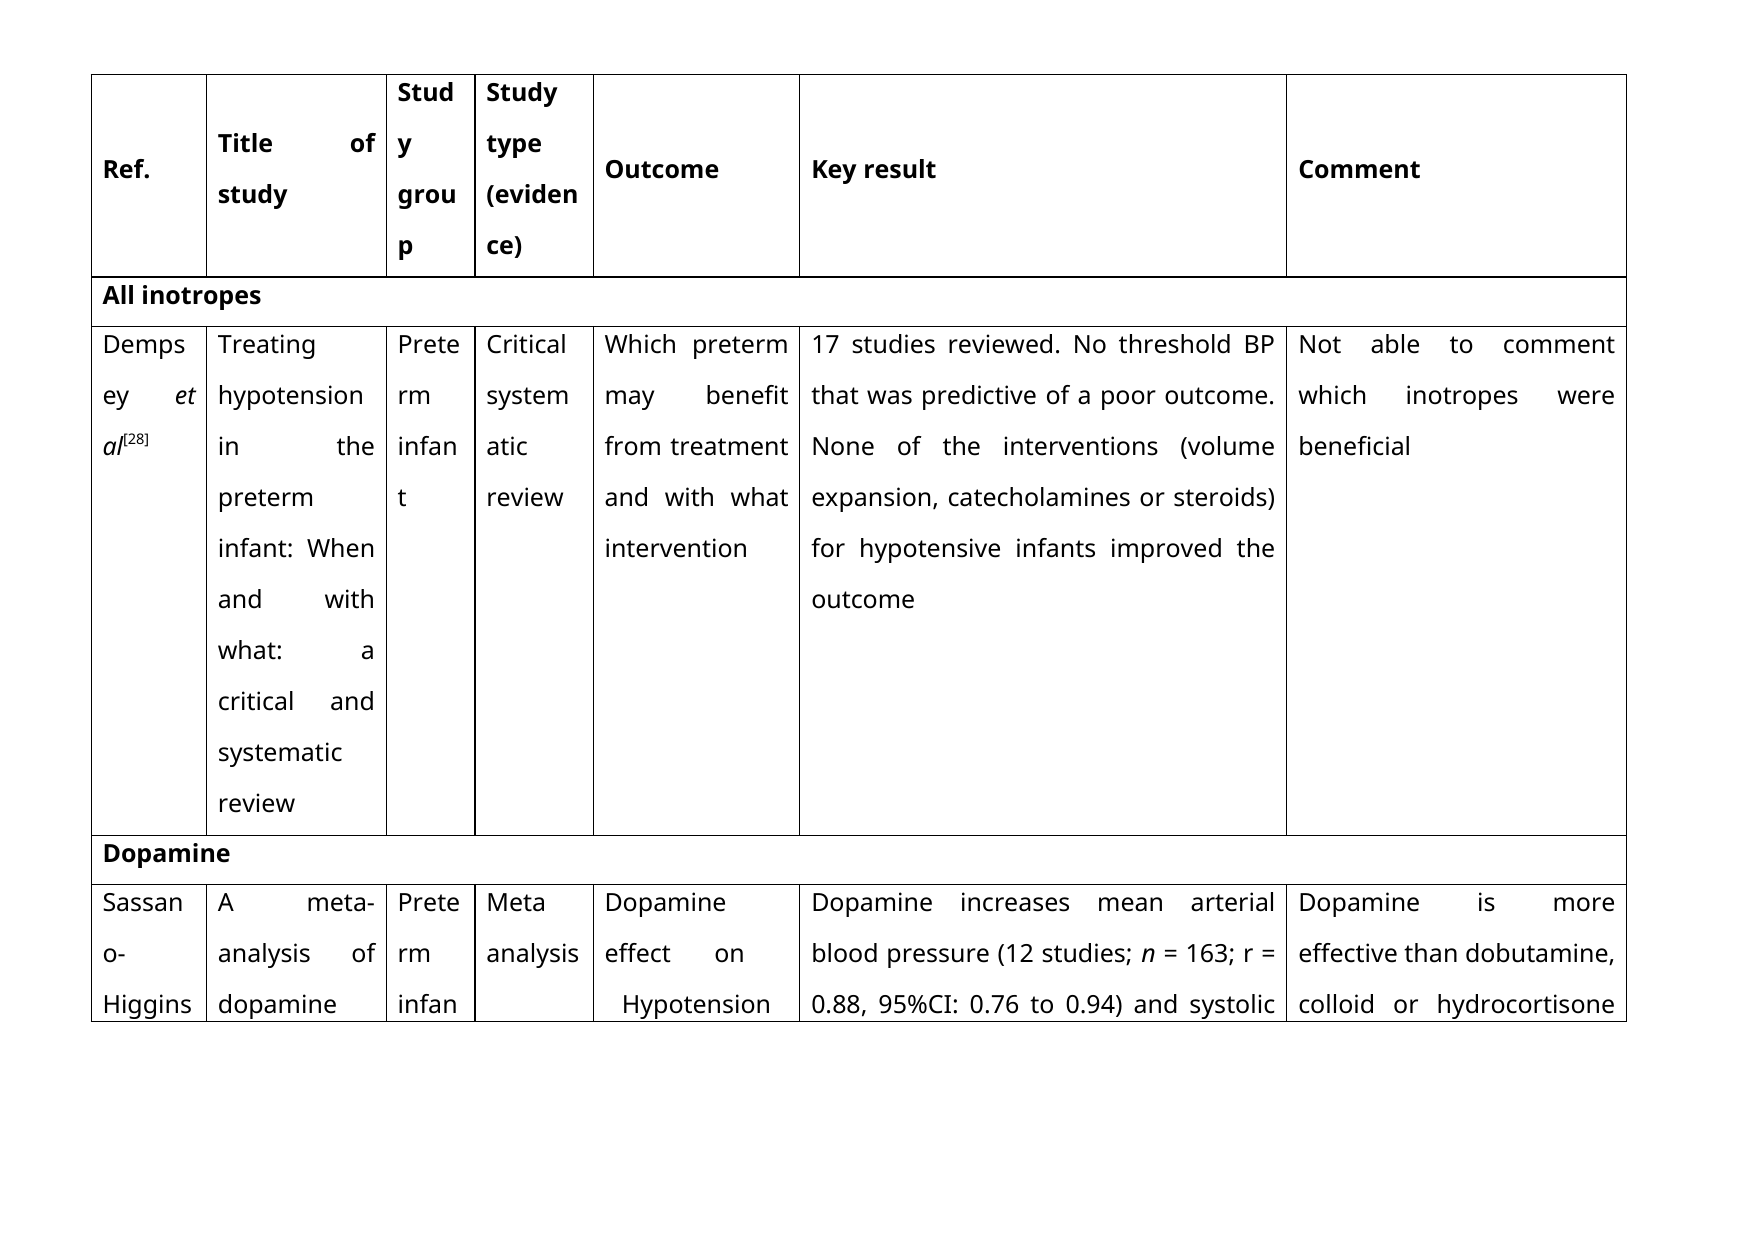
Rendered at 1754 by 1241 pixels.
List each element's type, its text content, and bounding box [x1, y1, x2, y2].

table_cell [1287, 885, 1626, 1021]
table_cell 17 studies reviewed. No threshold BP that was predictive of a poor outcome. None of the interventions (volume expansion, catecholamines or steroids) for hypotensive infants improved the outcome [800, 327, 1286, 834]
table_cell Dopamine [92, 836, 1626, 884]
table_cell Which preterm may benefit from treatment and with what intervention [594, 327, 799, 834]
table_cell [800, 885, 1286, 1021]
table_cell Meta analysis [476, 885, 593, 1021]
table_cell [594, 885, 799, 1021]
table_header Comment [1287, 75, 1626, 276]
table_cell Preterm infants [387, 885, 474, 1021]
table_cell Preterm infant [387, 327, 474, 834]
table_header Ref. [92, 75, 206, 276]
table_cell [92, 885, 206, 1021]
table_header Outcome [594, 75, 799, 276]
table_cell All inotropes [92, 278, 1626, 326]
table_cell Dempsey et al[28] [92, 327, 206, 834]
table_header Study type (evidence) [476, 75, 593, 276]
table_cell Not able to comment which inotropes were beneficial [1287, 327, 1626, 834]
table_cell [207, 885, 386, 1021]
table_header Title of study [207, 75, 386, 276]
table_cell Critical systematic review [476, 327, 593, 834]
table_header Study group [387, 75, 474, 276]
table_header Key result [800, 75, 1286, 276]
table_cell Treating hypotension in the preterm infant: When and with what: a critical and systematic review [207, 327, 386, 834]
